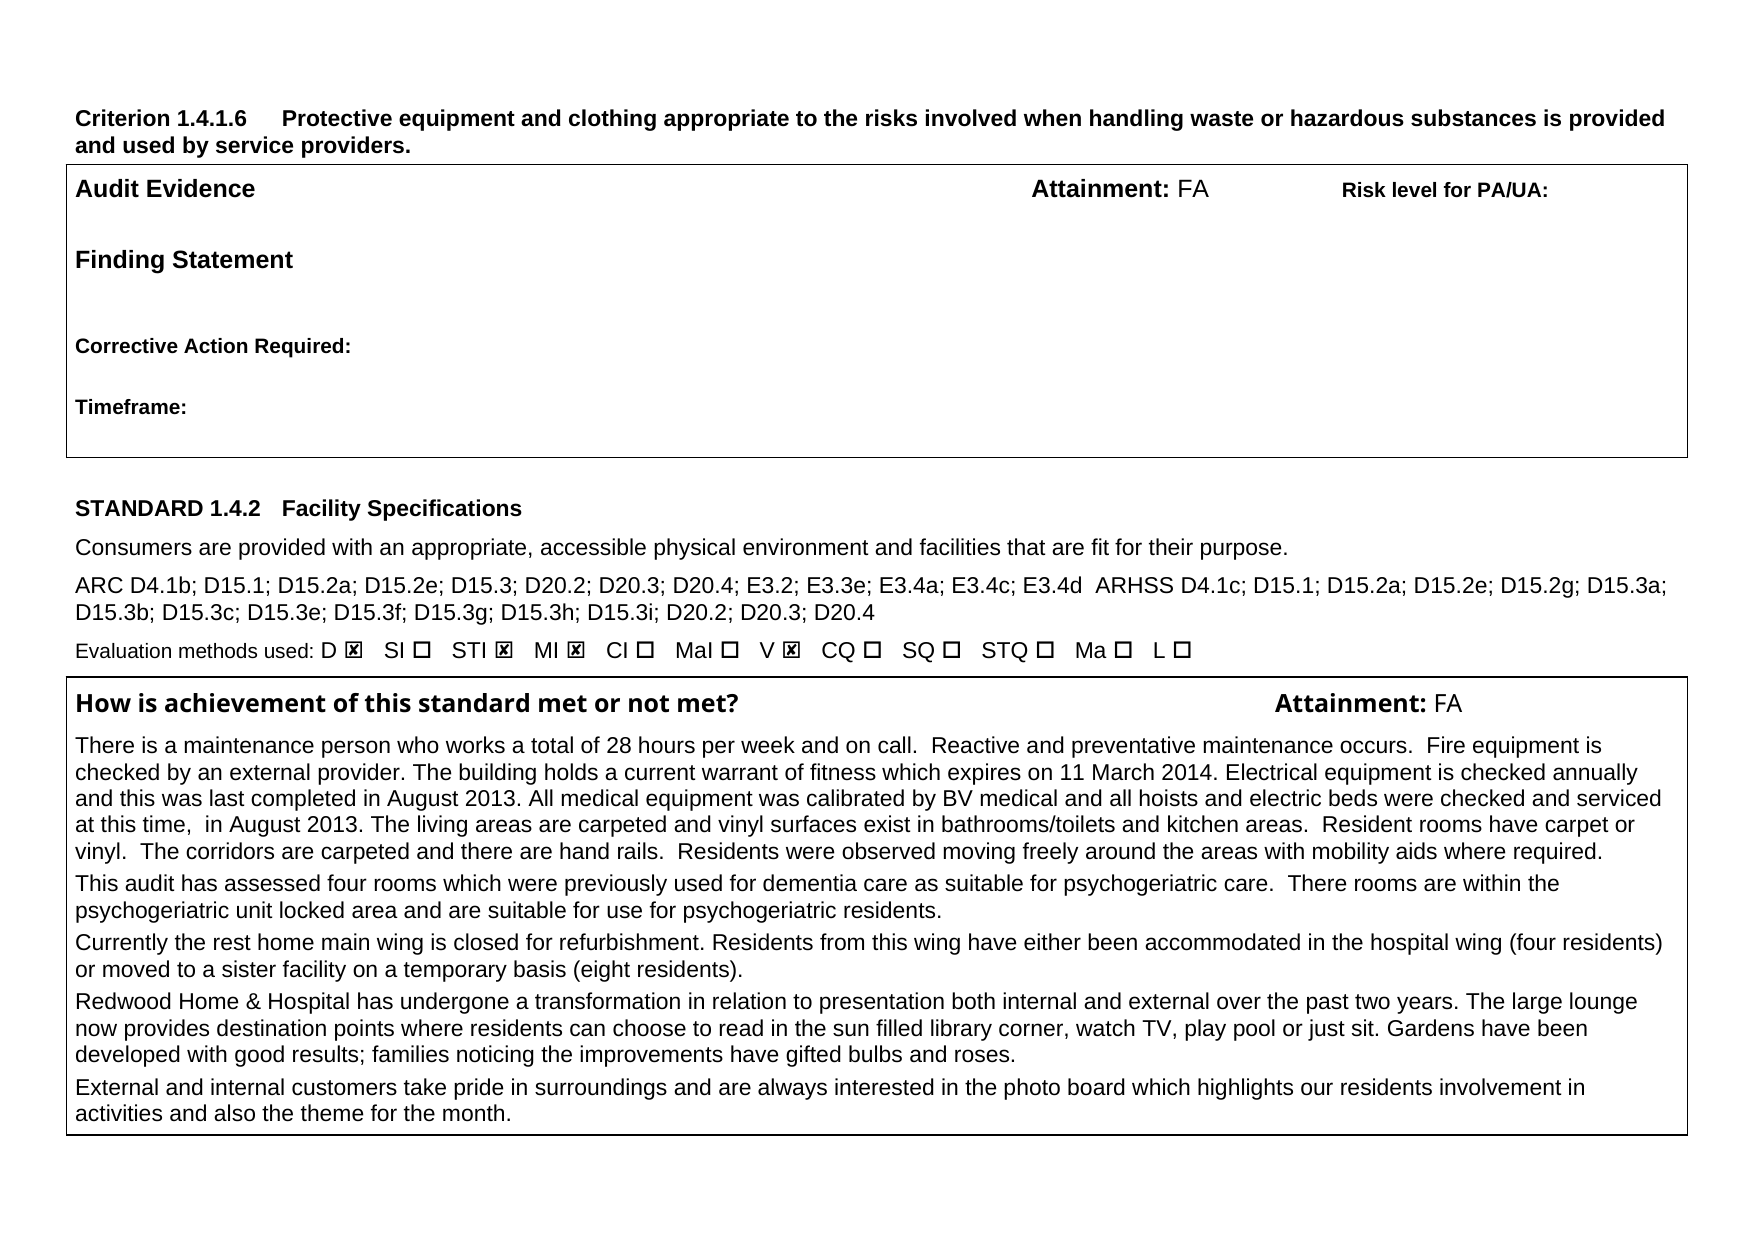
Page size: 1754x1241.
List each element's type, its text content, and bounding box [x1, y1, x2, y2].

text There is a maintenance person who works a total of 28 hours per week and on call. Reactive and preventative maintenance occurs. Fire equipment is checked by an external provider. The building holds a current warrant of fitness which expires on 11 March 2014. Electrical equipment is checked annually and this was last completed in August 2013. All medical equipment was calibrated by BV medical and all hoists and electric beds were checked and serviced at this time, in August 2013. The living areas are carpeted and vinyl surfaces exist in bathrooms/toilets and kitchen areas. Resident rooms have carpet or vinyl. The corridors are carpeted and there are hand rails. Residents were observed moving freely around the areas with mobility aids where required. [67, 723, 1687, 861]
text STANDARD 1.4.2 Facility Specifications [75, 494, 1679, 521]
text Consumers are provided with an appropriate, accessible physical environment and facilities that are fit for their purpose. [75, 533, 1679, 560]
text Corrective Action Required: [75, 334, 1679, 358]
text Finding Statement [67, 236, 1687, 274]
text Audit Evidence Attainment: FA Risk level for PA/UA: [67, 165, 1687, 202]
text Evaluation methods used: D SI STI MI CI MaI V CQ SQ STQ Ma L [75, 637, 1679, 664]
text Timeframe: [67, 385, 1687, 418]
text This audit has assessed four rooms which were previously used for dementia care as suitable for psychogeriatric care. There rooms are within the psychogeriatric unit locked area and are suitable for use for psychogeriatric residents. [67, 861, 1687, 920]
text Redwood Home & Hospital has undergone a transformation in relation to presentation both internal and external over the past two years. The large lounge now provides destination points where residents can choose to read in the sun filled library corner, watch TV, play pool or just sit. Gardens have been developed with good results; families noticing the improvements have gifted bulbs and roses. [67, 979, 1687, 1064]
text Criterion 1.4.1.6 Protective equipment and clothing appropriate to the risks involved when handling waste or hazardous substances is provided and used by service providers. [75, 105, 1679, 158]
text ARC D4.1b; D15.1; D15.2a; D15.2e; D15.3; D20.2; D20.3; D20.4; E3.2; E3.3e; E3.4a; E3.4c; E3.4d ARHSS D4.1c; D15.1; D15.2a; D15.2e; D15.2g; D15.3a; D15.3b; D15.3c; D15.3e; D15.3f; D15.3g; D15.3h; D15.3i; D20.2; D20.3; D20.4 [75, 572, 1679, 625]
text External and internal customers take pride in surroundings and are always interested in the photo board which highlights our residents involvement in activities and also the theme for the month. [67, 1064, 1687, 1134]
text Currently the rest home main wing is closed for refurbishment. Residents from this wing have either been accommodated in the hospital wing (four residents) or moved to a sister facility on a temporary basis (eight residents). [67, 920, 1687, 979]
text How is achievement of this standard met or not met? Attainment: FA [67, 678, 1687, 720]
